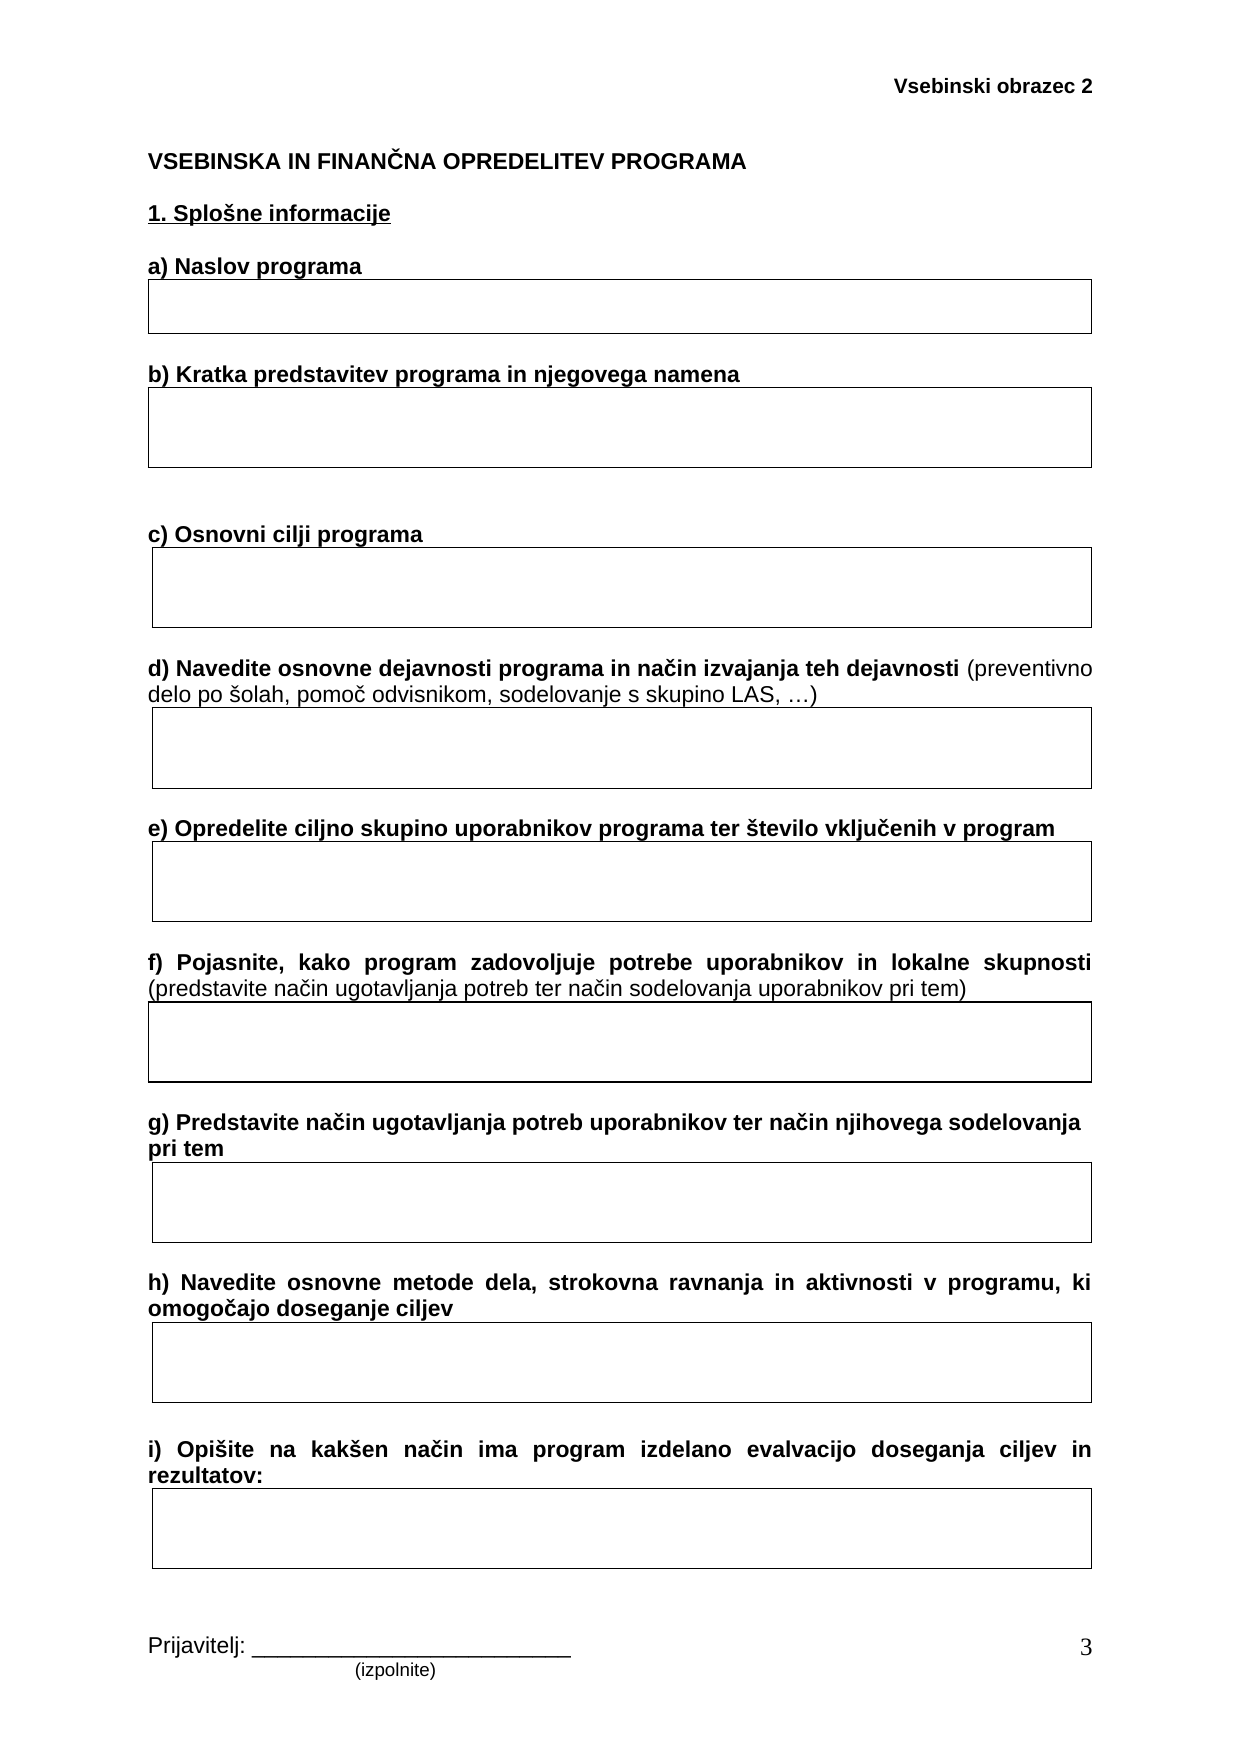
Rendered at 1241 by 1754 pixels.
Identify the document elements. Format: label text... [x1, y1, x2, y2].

table_header [153, 842, 1091, 921]
text VSEBINSKA IN FINANČNA OPREDELITEV PROGRAMA [148, 148, 1093, 174]
text h) Navedite osnovne metode dela, strokovna ravnanja in aktivnosti v programu, ki omogočajo doseganje ciljev [148, 1269, 1093, 1322]
text d) Navedite osnovne dejavnosti programa in način izvajanja teh dejavnosti (preventivno delo po šolah, pomoč odvisnikom, sodelovanje s skupino LAS, …) [148, 654, 1093, 707]
table_header [153, 1489, 1091, 1568]
table_header [153, 1163, 1091, 1242]
text c) Osnovni cilji programa [148, 521, 1093, 547]
table_header [153, 708, 1091, 787]
table_header [153, 548, 1091, 627]
text e) Opredelite ciljno skupino uporabnikov programa ter število vključenih v program [148, 815, 1093, 841]
text a) Naslov programa [148, 253, 1093, 279]
text b) Kratka predstavitev programa in njegovega namena [148, 361, 1093, 387]
text f) Pojasnite, kako program zadovoljuje potrebe uporabnikov in lokalne skupnosti (predstavite način ugotavljanja potreb ter način sodelovanja uporabnikov pri tem) [148, 949, 1093, 1001]
table_header [149, 280, 1091, 333]
text pri tem [148, 1135, 1093, 1162]
table_header [149, 1003, 1091, 1081]
text 1. Splošne informacije [148, 200, 1093, 227]
table_header [149, 388, 1091, 467]
text g) Predstavite način ugotavljanja potreb uporabnikov ter način njihovega sodelovanja [148, 1109, 1093, 1135]
table_header [153, 1323, 1091, 1402]
text i) Opišite na kakšen način ima program izdelano evalvacijo doseganja ciljev in rezultatov: [148, 1436, 1093, 1488]
